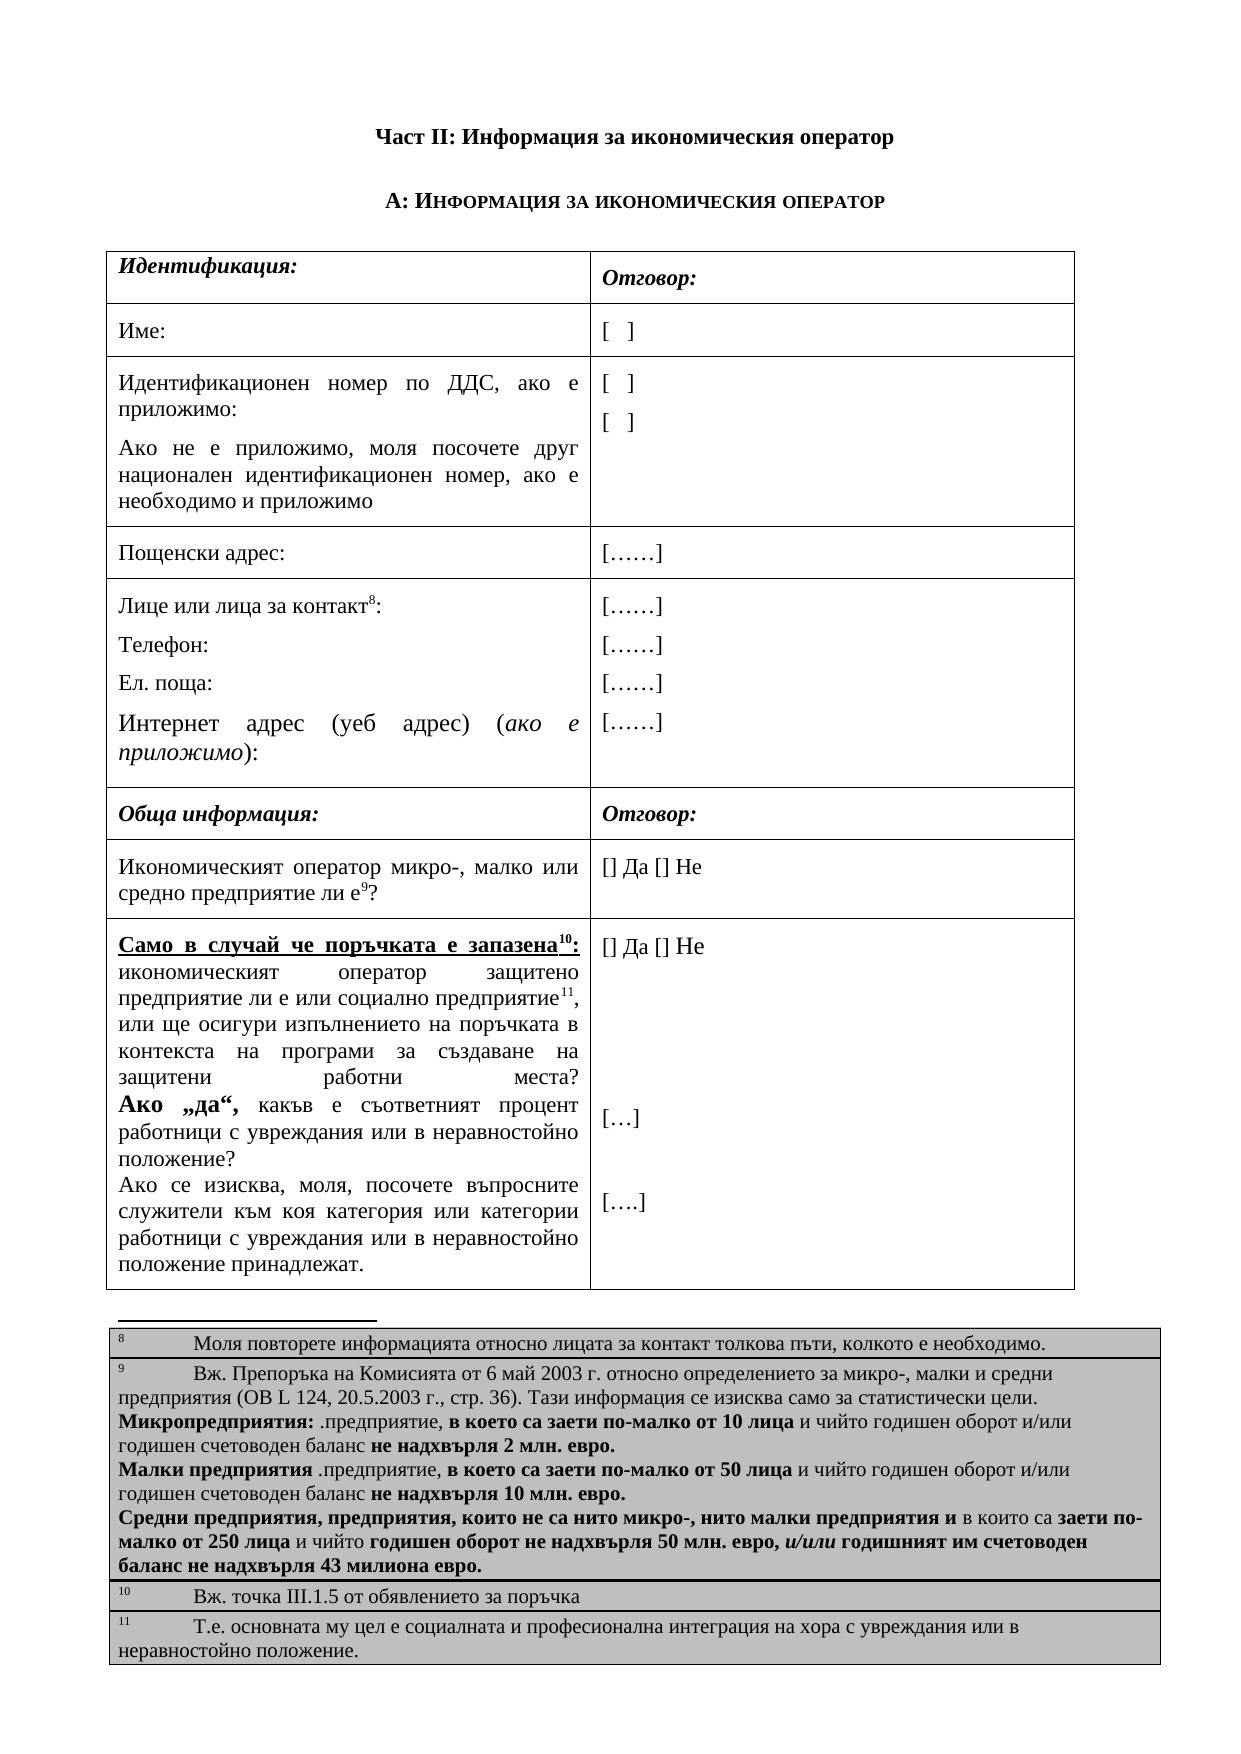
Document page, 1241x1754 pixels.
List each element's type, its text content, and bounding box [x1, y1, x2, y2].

table_cell [] Да [] Не [591, 840, 1074, 918]
table_cell [] Да [] Не […] [….] [591, 919, 1074, 1289]
table_cell Само в случай че поръчката е запазена: икономическият оператор защитено предприятие ли е или социално предприятие, или ще осигури изпълнението на поръчката в контекста на програми за създаване на защитени работни места? Ако „да“, какъв е съответният процент работници с увреждания или в неравностойно положение? Ако се изисква, моля, посочете въпросните служители към коя категория или категории работници с увреждания или в неравностойно положение принадлежат. [107, 919, 590, 1289]
table_cell Отговор: [591, 788, 1074, 839]
table_cell Име: [107, 304, 590, 356]
title А: Информация за икономическия оператор [118, 187, 1152, 213]
table_cell [ ] [ ] [591, 357, 1074, 526]
table_cell Икономическият оператор микро-, малко или средно предприятие ли е? [107, 840, 590, 918]
table_cell [ ] [591, 304, 1074, 356]
table_cell Лице или лица за контакт: Телефон: Ел. поща: Интернет адрес (уеб адрес) (ако е приложимо): [107, 579, 590, 787]
table_cell Обща информация: [107, 788, 590, 839]
table_header Отговор: [591, 252, 1074, 303]
table_cell Пощенски адрес: [107, 527, 590, 578]
table_cell [……] [……] [……] [……] [591, 579, 1074, 787]
table_cell [……] [591, 527, 1074, 578]
table_cell Идентификационен номер по ДДС, ако е приложимо: Ако не е приложимо, моля посочете друг национален идентификационен номер, ако е необходимо и приложимо [107, 357, 590, 526]
table_header Идентификация: [107, 252, 590, 303]
title Част II: Информация за икономическия оператор [118, 123, 1152, 149]
